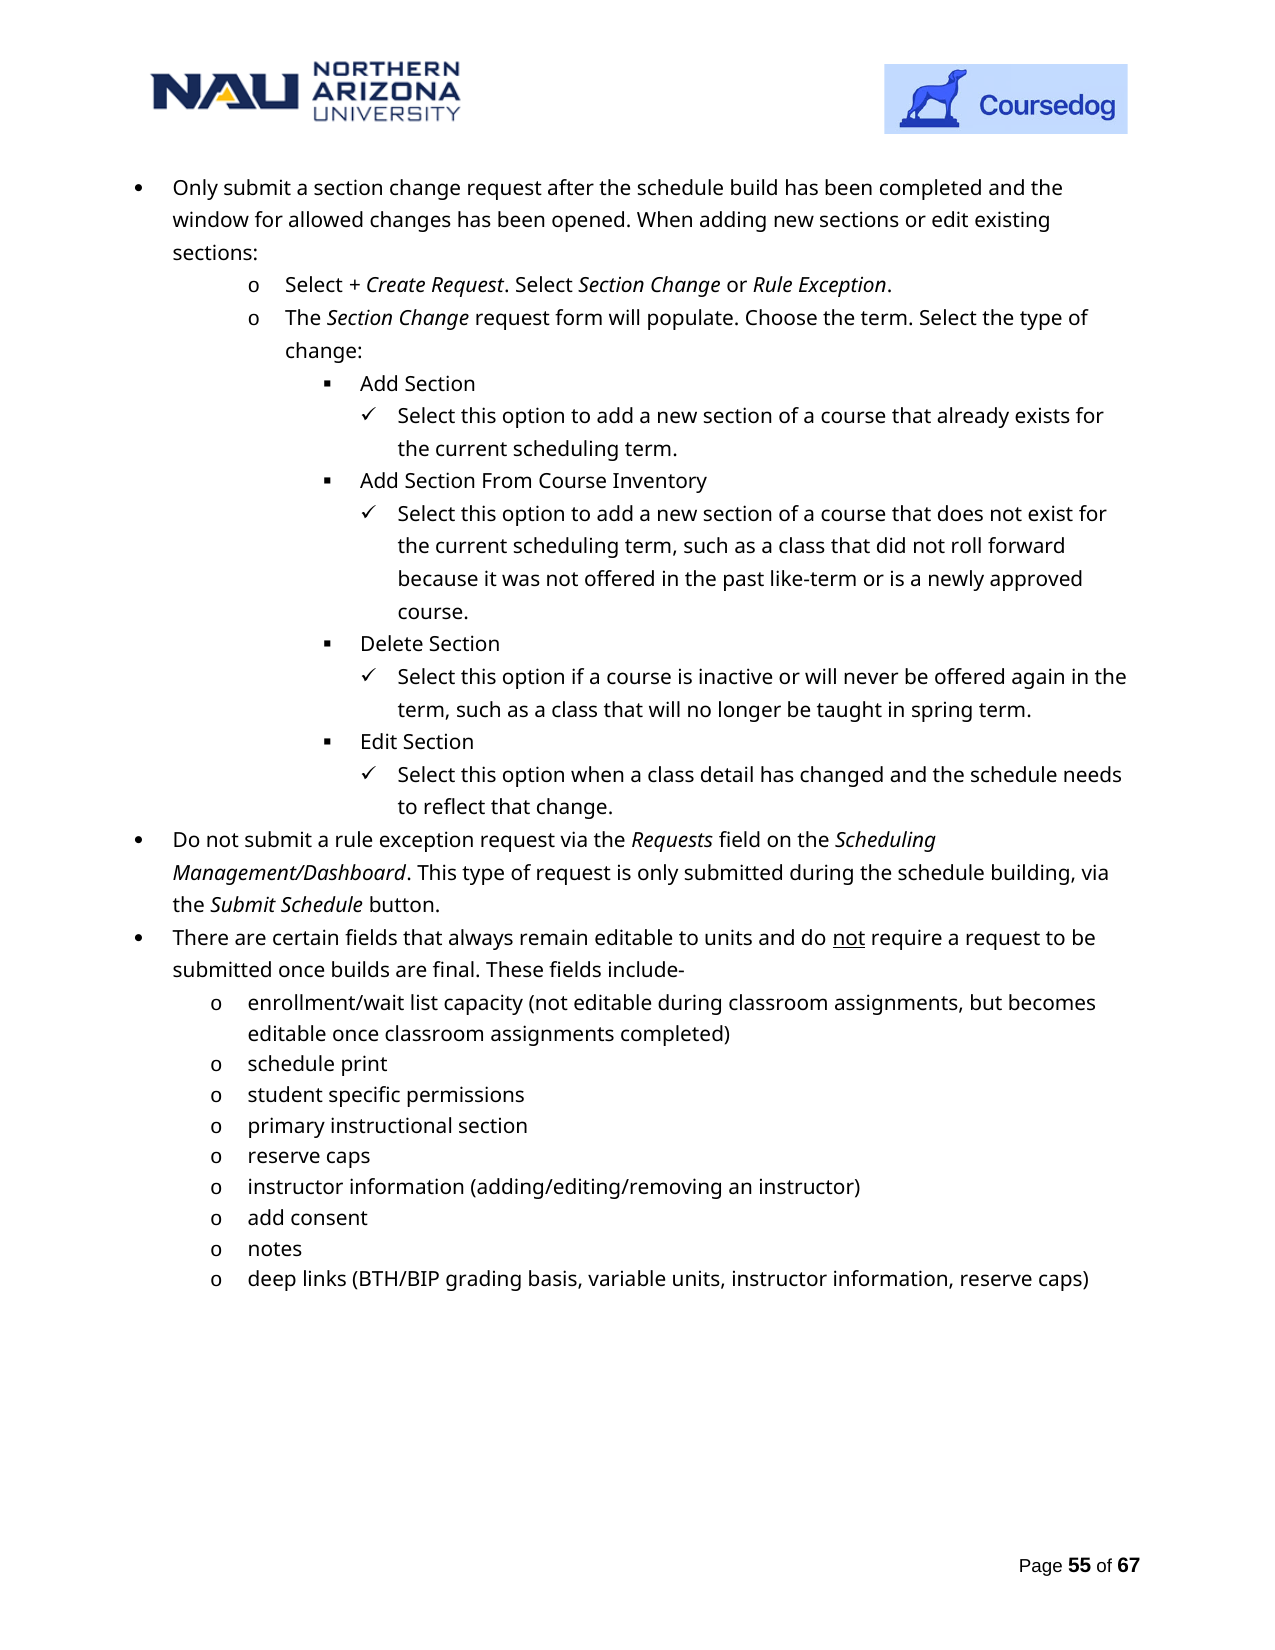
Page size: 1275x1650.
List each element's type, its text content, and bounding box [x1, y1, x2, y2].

list add consent [210, 1203, 1140, 1232]
list Select this option to add a new section of a course that does not exist for the current scheduling term, such as a class that did not roll forward because it was not offered in the past like-term or is a newly approved course. [360, 499, 1140, 625]
list Edit Section [322, 727, 1140, 756]
picture [884, 64, 1128, 134]
list Select this option to add a new section of a course that already exists for the current scheduling term. [360, 401, 1140, 462]
list There are certain fields that always remain editable to units and do not require a request to be submitted once builds are final. These fields include- [135, 923, 1140, 984]
list Select + Create Request. Select Section Change or Rule Exception. [247, 271, 1140, 299]
list primary instructional section [210, 1111, 1140, 1139]
list student specific permissions [210, 1080, 1140, 1109]
list Do not submit a rule exception request via the Requests field on the Scheduling Management/Dashboard. This type of request is only submitted during the schedule building, via the Submit Schedule button. [135, 825, 1140, 919]
list instructor information (adding/editing/removing an instructor) [210, 1172, 1140, 1201]
list Only submit a section change request after the schedule build has been completed and the window for allowed changes has been opened. When adding new sections or edit existing sections: [135, 173, 1140, 266]
list deep links (BTH/BIP grading basis, variable units, instructor information, reserve caps) [210, 1264, 1140, 1293]
list Select this option if a course is inactive or will never be offered again in the term, such as a class that will no longer be taught in spring term. [360, 662, 1140, 723]
list Add Section [322, 369, 1140, 397]
list The Section Change request form will populate. Choose the term. Select the type of change: [247, 303, 1140, 364]
list enrollment/wait list capacity (not editable during classroom assignments, but becomes editable once classroom assignments completed) [210, 988, 1140, 1047]
list reserve caps [210, 1142, 1140, 1170]
picture [146, 56, 464, 126]
list Delete Section [322, 629, 1140, 658]
list Add Section From Course Inventory [322, 466, 1140, 495]
list schedule print [210, 1049, 1140, 1078]
list Select this option when a class detail has changed and the schedule needs to reflect that change. [360, 760, 1140, 821]
list notes [210, 1234, 1140, 1262]
